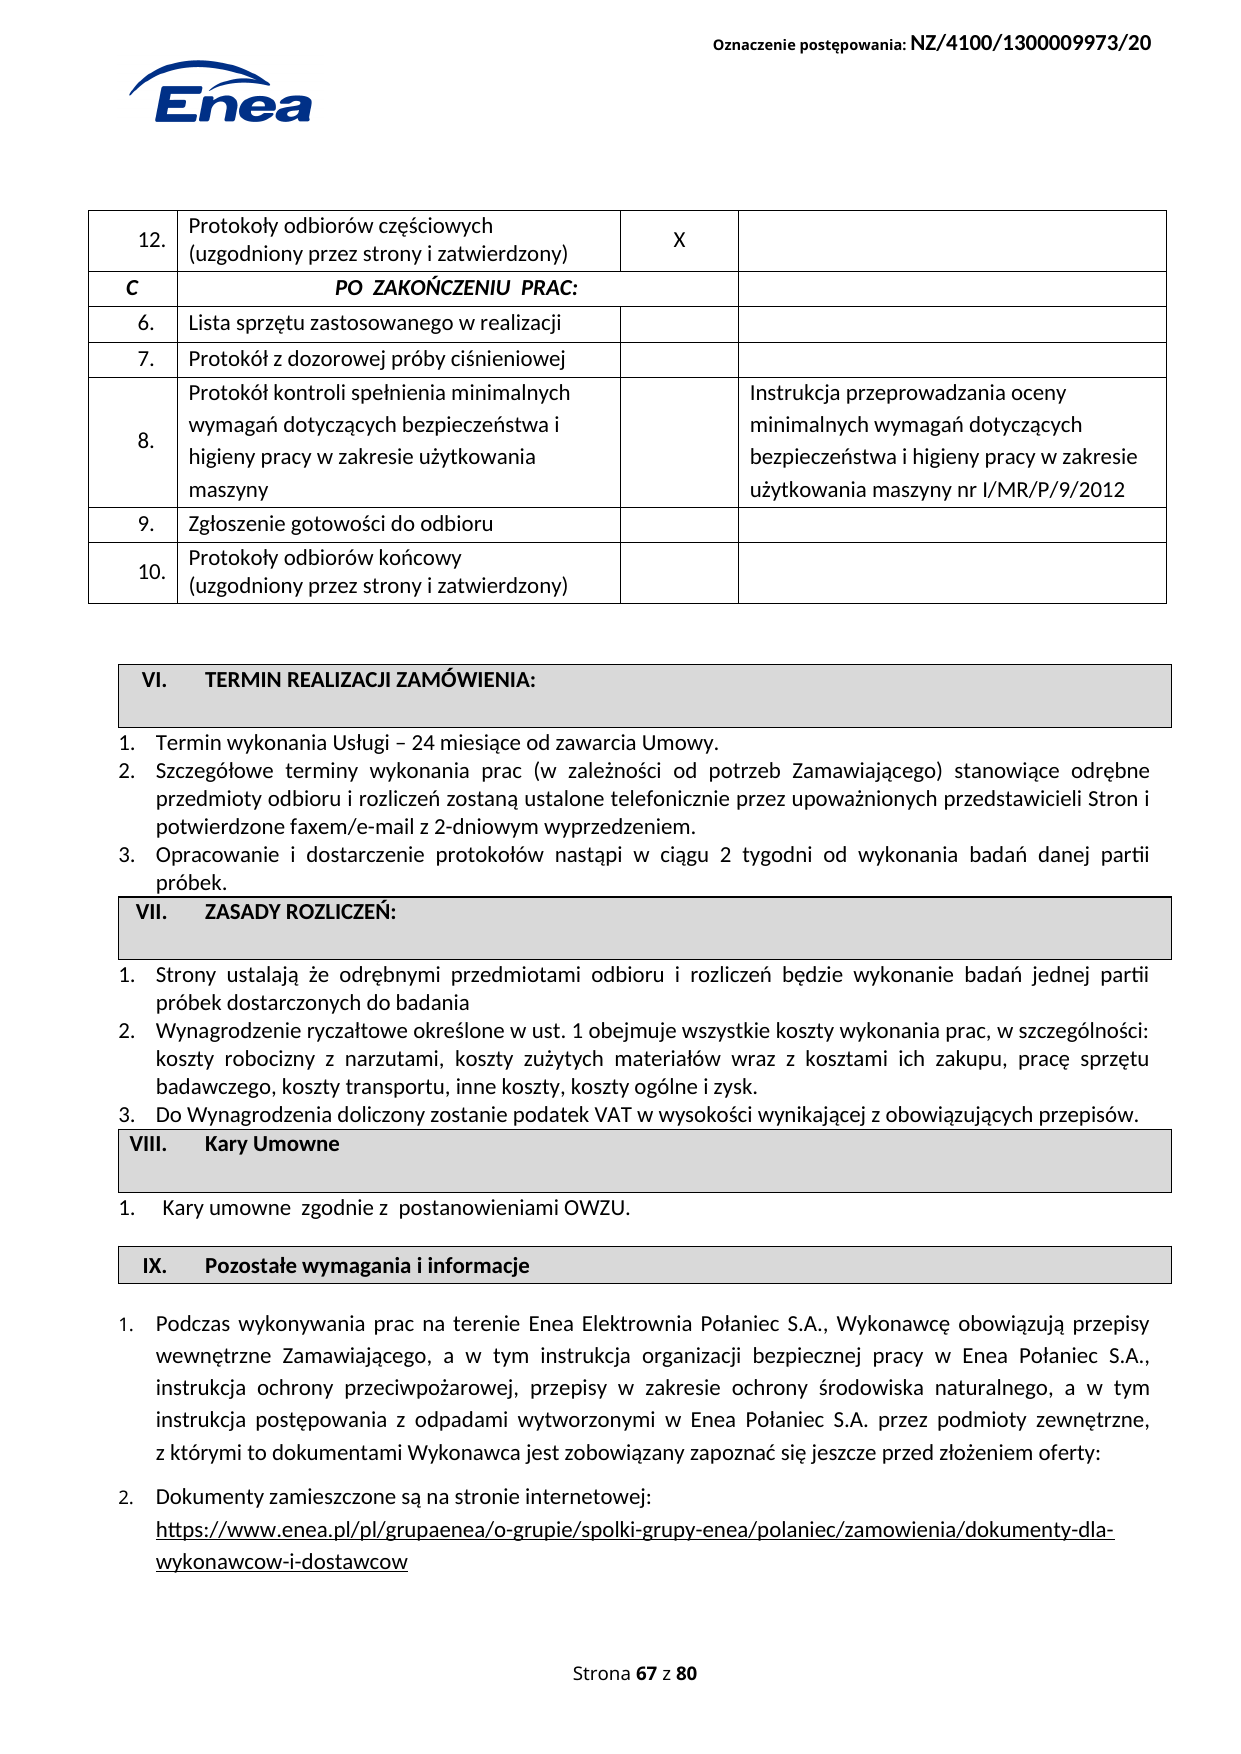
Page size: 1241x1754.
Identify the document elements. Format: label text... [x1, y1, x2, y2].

table_cell Lista sprzętu zastosowanego w realizacji [178, 307, 620, 342]
table_cell [89, 307, 177, 342]
table_cell Protokół z dozorowej próby ciśnieniowej [178, 343, 620, 377]
table_cell [621, 307, 738, 342]
table_cell [621, 543, 738, 603]
table_cell Protokół kontroli spełnienia minimalnych wymagań dotyczących bezpieczeństwa i higieny pracy w zakresie użytkowania maszyny [178, 378, 620, 507]
text https://www.enea.pl/pl/grupaenea/o-grupie/spolki-grupy-enea/polaniec/zamowienia/dokumenty-dla-wykonawcow-i-dostawcow [156, 1515, 1152, 1575]
table_cell [739, 343, 1166, 377]
list Podczas wykonywania prac na terenie Enea Elektrownia Połaniec S.A., Wykonawcę obowiązują przepisy wewnętrzne Zamawiającego, a w tym instrukcja organizacji bezpiecznej pracy w Enea Połaniec S.A., instrukcja ochrony przeciwpożarowej, przepisy w zakresie ochrony środowiska naturalnego, a w tym instrukcja postępowania z odpadami wytworzonymi w Enea Połaniec S.A. przez podmioty zewnętrzne, z którymi to dokumentami Wykonawca jest zobowiązany zapoznać się jeszcze przed złożeniem oferty: [118, 1309, 1152, 1466]
table_header Kary Umowne [119, 1130, 1171, 1192]
table_cell [739, 543, 1166, 603]
table_cell Protokoły odbiorów częściowych (uzgodniony przez strony i zatwierdzony) [178, 211, 620, 271]
table_cell [739, 211, 1166, 271]
table_cell [739, 307, 1166, 342]
table_cell [89, 211, 177, 271]
table_cell [621, 343, 738, 377]
list Strony ustalają że odrębnymi przedmiotami odbioru i rozliczeń będzie wykonanie badań jednej partii próbek dostarczonych do badania [118, 960, 1152, 1016]
table_cell [739, 272, 1166, 306]
table_cell [739, 508, 1166, 542]
table_header Pozostałe wymagania i informacje [119, 1247, 1171, 1283]
list Kary umowne zgodnie z postanowieniami OWZU. [118, 1193, 1152, 1221]
list Opracowanie i dostarczenie protokołów nastąpi w ciągu 2 tygodni od wykonania badań danej partii próbek. [118, 840, 1152, 896]
table_cell [89, 508, 177, 542]
table_cell [621, 378, 738, 507]
list Do Wynagrodzenia doliczony zostanie podatek VAT w wysokości wynikającej z obowiązujących przepisów. [118, 1101, 1152, 1128]
picture [117, 50, 324, 124]
table_header ZASADY ROZLICZEŃ: [119, 898, 1171, 959]
list Szczegółowe terminy wykonania prac (w zależności od potrzeb Zamawiającego) stanowiące odrębne przedmioty odbioru i rozliczeń zostaną ustalone telefonicznie przez upoważnionych przedstawicieli Stron i potwierdzone faxem/e-mail z 2-dniowym wyprzedzeniem. [118, 756, 1152, 840]
table_cell [89, 343, 177, 377]
list Termin wykonania Usługi – 24 miesiące od zawarcia Umowy. [118, 728, 1152, 756]
table_cell C [89, 272, 177, 306]
table_cell Zgłoszenie gotowości do odbioru [178, 508, 620, 542]
table_cell [89, 378, 177, 507]
table_cell PO ZAKOŃCZENIU PRAC: [178, 272, 738, 306]
table_cell [621, 508, 738, 542]
table_header TERMIN REALIZACJI ZAMÓWIENIA: [119, 665, 1171, 727]
table_cell Protokoły odbiorów końcowy (uzgodniony przez strony i zatwierdzony) [178, 543, 620, 603]
list Wynagrodzenie ryczałtowe określone w ust. 1 obejmuje wszystkie koszty wykonania prac, w szczególności: koszty robocizny z narzutami, koszty zużytych materiałów wraz z kosztami ich zakupu, pracę sprzętu badawczego, koszty transportu, inne koszty, koszty ogólne i zysk. [118, 1016, 1152, 1101]
table_cell Instrukcja przeprowadzania oceny minimalnych wymagań dotyczących bezpieczeństwa i higieny pracy w zakresie użytkowania maszyny nr I/MR/P/9/2012 [739, 378, 1166, 507]
list Dokumenty zamieszczone są na stronie internetowej: [118, 1482, 1152, 1511]
table_cell X [621, 211, 738, 271]
table_cell [89, 543, 177, 603]
